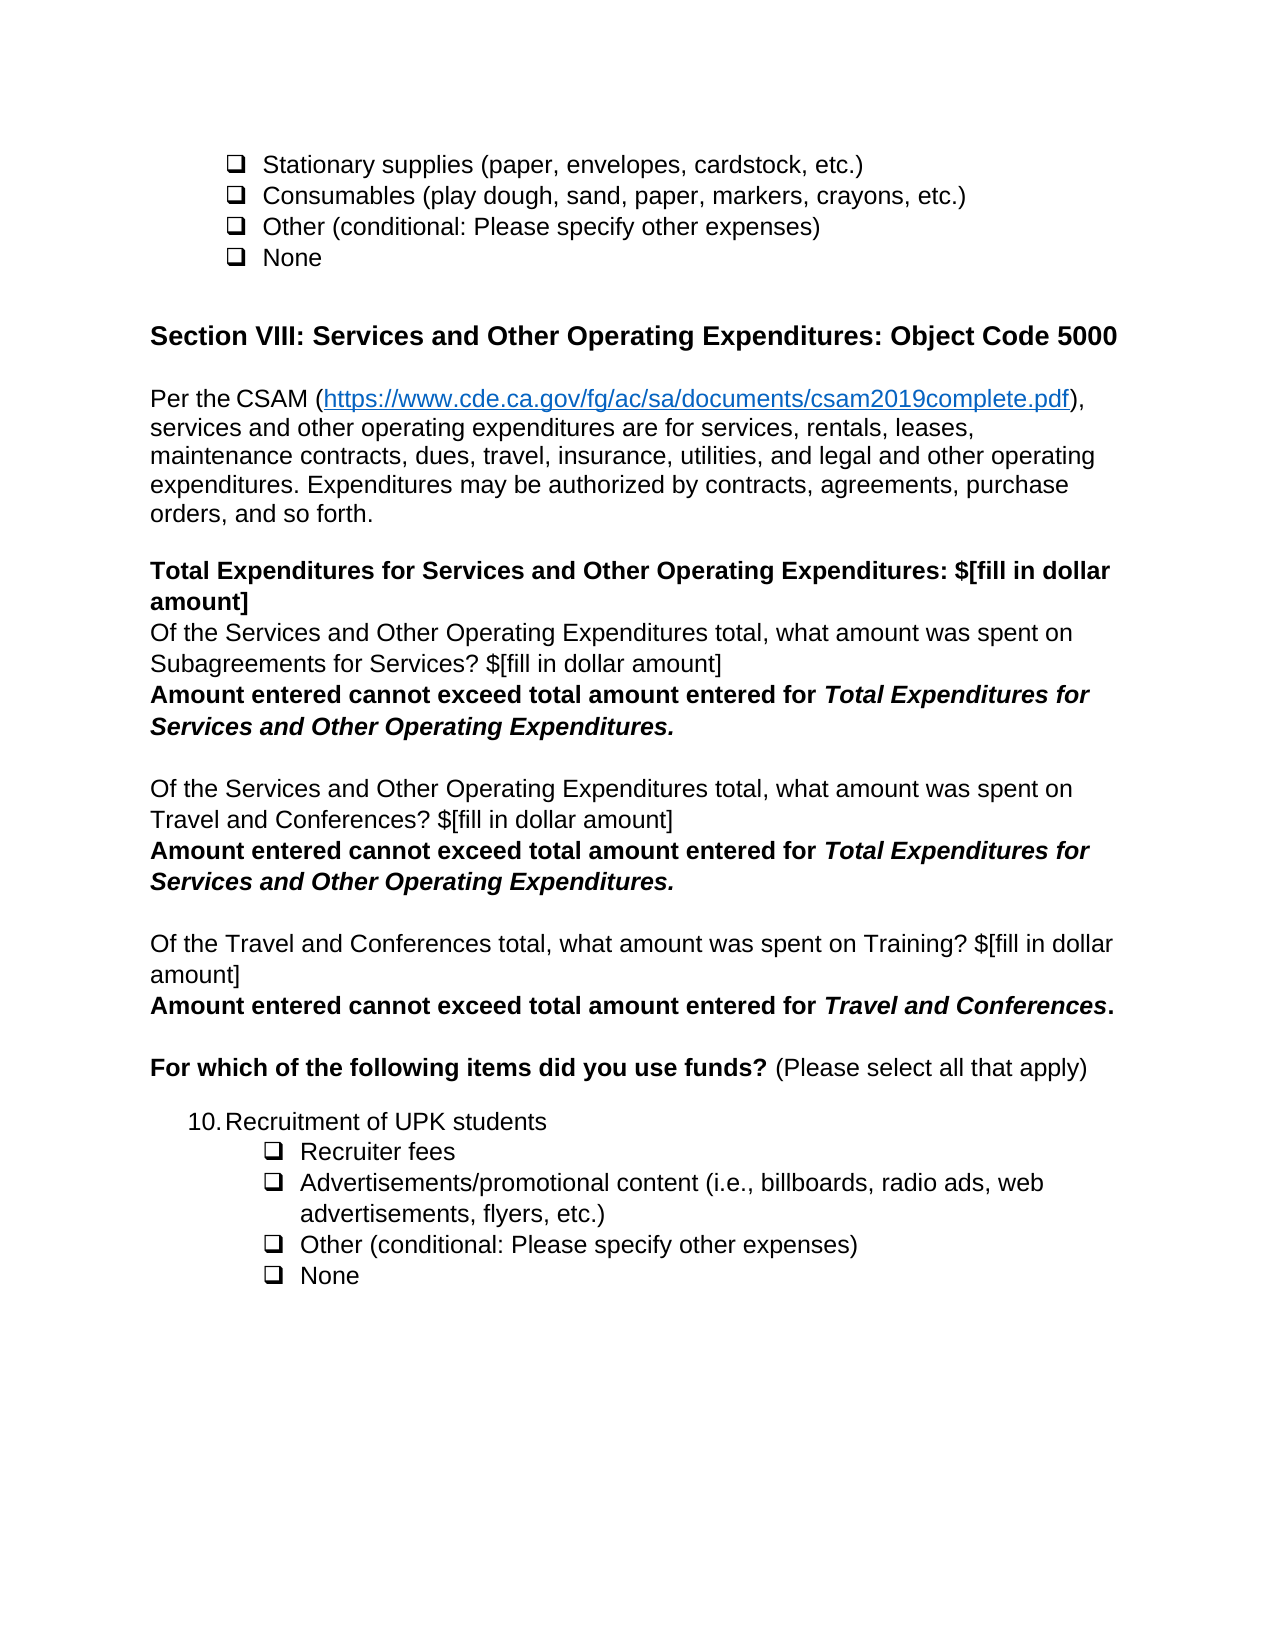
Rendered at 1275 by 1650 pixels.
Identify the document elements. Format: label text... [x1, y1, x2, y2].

text Per the CSAM (https://www.cde.ca.gov/fg/ac/sa/documents/csam2019complete.pdf), services and other operating expenditures are for services, rentals, leases, maintenance contracts, dues, travel, insurance, utilities, and legal and other operating expenditures. Expenditures may be authorized by contracts, agreements, purchase orders, and so forth. [150, 384, 1125, 527]
text Amount entered cannot exceed total amount entered for Total Expenditures for Services and Other Operating Expenditures. [150, 680, 1125, 740]
list Stationary supplies (paper, envelopes, cardstock, etc.) [225, 150, 1125, 179]
list Recruiter fees [262, 1137, 1125, 1166]
text Of the Services and Other Operating Expenditures total, what amount was spent on Travel and Conferences? $[fill in dollar amount] [150, 773, 1125, 833]
text For which of the following items did you use funds? (Please select all that apply) [150, 1053, 1125, 1082]
text Amount entered cannot exceed total amount entered for Total Expenditures for Services and Other Operating Expenditures. [150, 836, 1125, 895]
list None [225, 242, 1125, 301]
list None [262, 1261, 1125, 1289]
list Recruitment of UPK students [187, 1107, 1125, 1135]
list Other (conditional: Please specify other expenses) [225, 212, 1125, 241]
list Other (conditional: Please specify other expenses) [262, 1230, 1125, 1259]
list Advertisements/promotional content (i.e., billboards, radio ads, web advertisements, flyers, etc.) [262, 1168, 1125, 1228]
text Amount entered cannot exceed total amount entered for Travel and Conferences. [150, 991, 1125, 1019]
text Of the Travel and Conferences total, what amount was spent on Training? $[fill in dollar amount] [150, 929, 1125, 988]
subtitle Section VIII: Services and Other Operating Expenditures: Object Code 5000 [150, 320, 1125, 351]
list Consumables (play dough, sand, paper, markers, crayons, etc.) [225, 181, 1125, 210]
text Of the Services and Other Operating Expenditures total, what amount was spent on Subagreements for Services? $[fill in dollar amount] [150, 618, 1125, 678]
text Total Expenditures for Services and Other Operating Expenditures: $[fill in dollar amount] [150, 556, 1125, 616]
